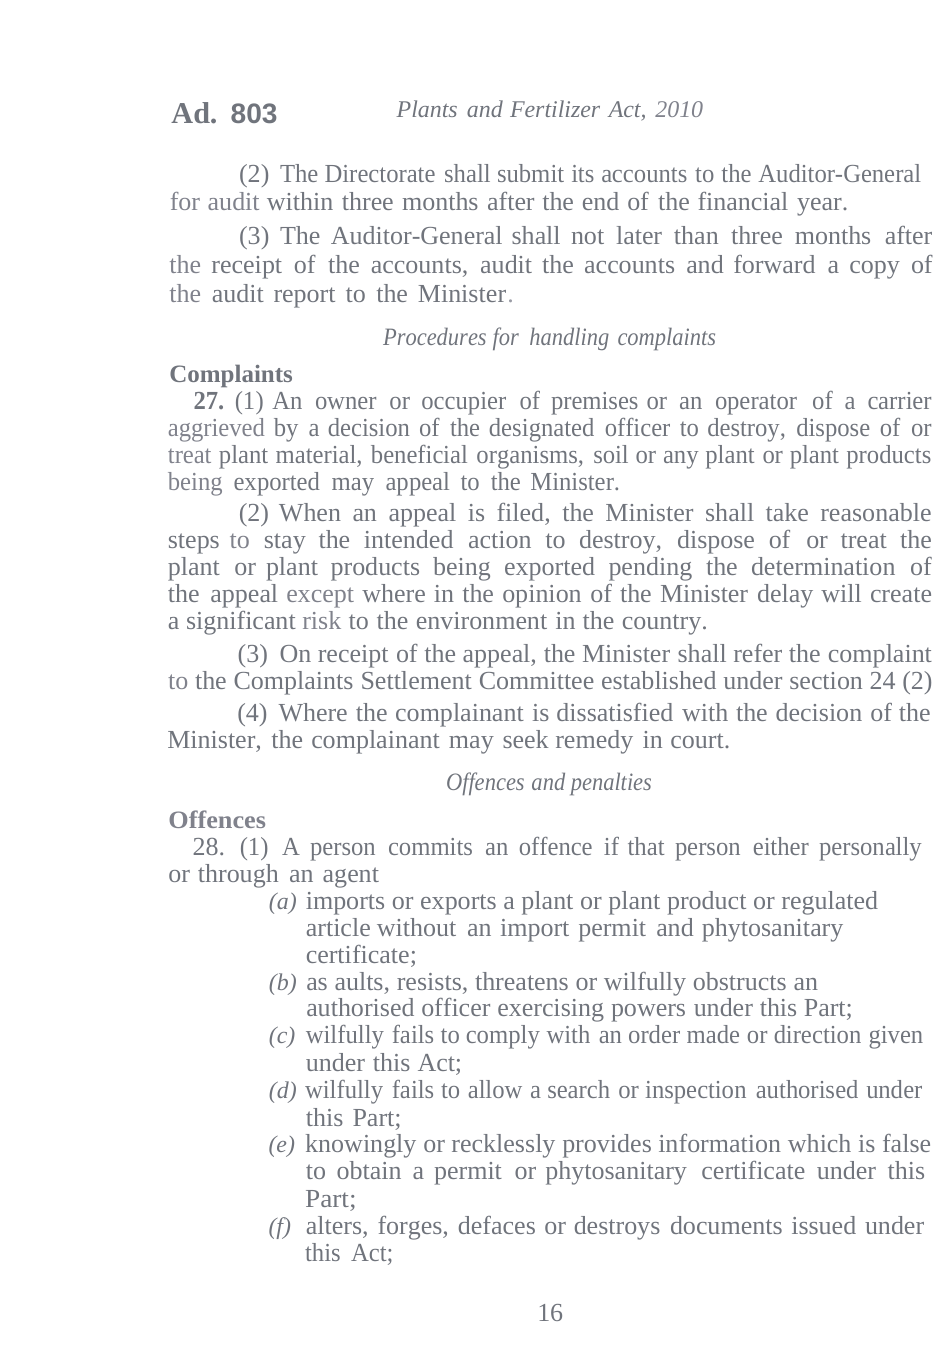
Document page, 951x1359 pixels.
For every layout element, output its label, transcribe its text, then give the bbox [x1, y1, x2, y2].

list On receipt of the appeal, the Minister shall refer the complaint [237, 638, 944, 668]
text under this Act; [306, 1049, 944, 1077]
list as aults, resists, threatens or wilfully obstructs an authorised officer exercising powers under this Part; [269, 968, 929, 1022]
text Procedures for handling complaints [383, 322, 929, 350]
list Where the complainant is dissatisfied with the decision of the Minister, the complainant may seek remedy in court. [167, 700, 931, 754]
list knowingly or recklessly provides information which is false [268, 1131, 944, 1158]
text or through an agent [168, 861, 944, 888]
text to the Complaints Settlement Committee established under section 24 (2) [156, 668, 944, 695]
list imports or exports a plant or plant product or regulated article without an import permit and phytosanitary certificate; [269, 888, 930, 968]
text Complaints [169, 359, 944, 388]
text to obtain a permit or phytosanitary certificate under this [306, 1158, 944, 1185]
text Offences [168, 805, 944, 834]
list The Auditor-General shall not later than three months after the receipt of the accounts, audit the accounts and forward a copy of the audit report to the Minister. [169, 222, 933, 308]
text this Part; [306, 1104, 944, 1131]
text 27. (1) An owner or occupier of premises or an operator of a carrier aggrieved by a decision of the designated officer to destroy, dispose of or treat plant material, beneficial organisms, soil or any plant or plant products being exported may appeal to the Minister. [168, 388, 932, 496]
text for audit within three months after the end of the financial year. [169, 188, 944, 217]
list alters, forges, defaces or destroys documents issued under [268, 1213, 944, 1239]
text 16 [156, 1297, 944, 1327]
text Part; [305, 1185, 944, 1213]
text this Act; [305, 1239, 944, 1267]
list wilfully fails to allow a search or inspection authorised under [269, 1077, 944, 1104]
list (1) A person commits an offence if that person either personally [192, 834, 944, 861]
text Offences and penalties [154, 767, 944, 796]
list wilfully fails to comply with an order made or direction given [269, 1022, 944, 1049]
list The Directorate shall submit its accounts to the Auditor-General [169, 158, 944, 188]
text Ad. 803 Plants and Fertilizer Act, 2010 [171, 89, 944, 130]
list When an appeal is filed, the Minister shall take reasonable steps to stay the intended action to destroy, dispose of or treat the plant or plant products being exported pending the determination of the appeal except where in the opinion of the Minister delay will create a significant risk to the environment in the country. [168, 500, 932, 635]
